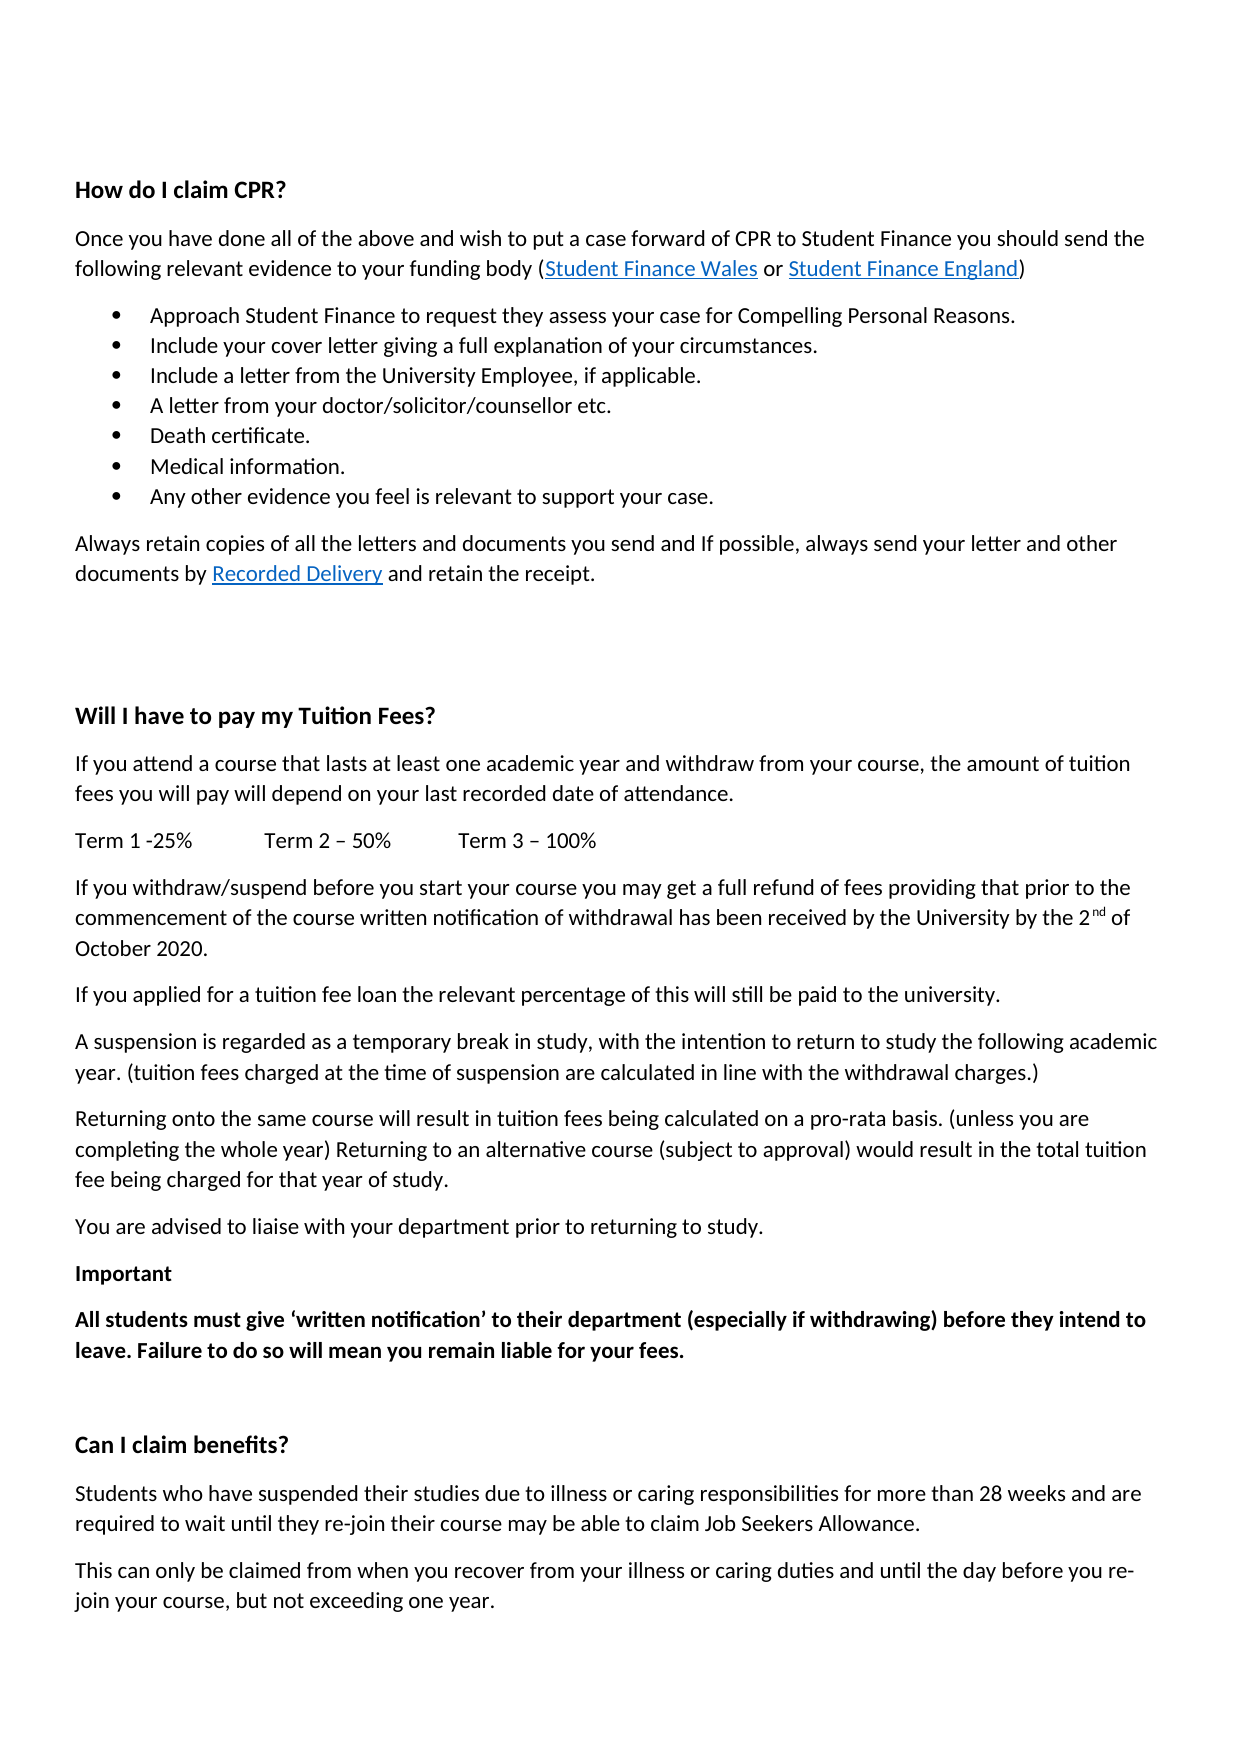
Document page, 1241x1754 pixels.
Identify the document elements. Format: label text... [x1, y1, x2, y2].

list Medical information. [112, 452, 1165, 480]
text Important [75, 1259, 1165, 1287]
text Term 1 -25% Term 2 – 50% Term 3 – 100% [75, 826, 1165, 854]
list Include a letter from the University Employee, if applicable. [112, 361, 1165, 389]
text A suspension is regarded as a temporary break in study, with the intention to return to study the following academic year. (tuition fees charged at the time of suspension are calculated in line with the withdrawal charges.) [75, 1027, 1165, 1086]
list Include your cover letter giving a full explanation of your circumstances. [112, 331, 1165, 359]
text Students who have suspended their studies due to illness or caring responsibilities for more than 28 weeks and are required to wait until they re-join their course may be able to claim Job Seekers Allowance. [75, 1479, 1165, 1537]
text Returning onto the same course will result in tuition fees being calculated on a pro-rata basis. (unless you are completing the whole year) Returning to an alternative course (subject to approval) would result in the total tuition fee being charged for that year of study. [75, 1104, 1165, 1193]
list Any other evidence you feel is relevant to support your case. [112, 482, 1165, 510]
text If you attend a course that lasts at least one academic year and withdraw from your course, the amount of tuition fees you will pay will depend on your last recorded date of attendance. [75, 749, 1165, 808]
text If you applied for a tuition fee loan the relevant percentage of this will still be paid to the university. [75, 981, 1165, 1009]
text All students must give ‘written notification’ to their department (especially if withdrawing) before they intend to leave. Failure to do so will mean you remain liable for your fees. [75, 1306, 1165, 1364]
text Once you have done all of the above and wish to put a case forward of CPR to Student Finance you should send the following relevant evidence to your funding body (Student Finance Wales or Student Finance England) [75, 224, 1165, 282]
text If you withdraw/suspend before you start your course you may get a full refund of fees providing that prior to the commencement of the course written notification of withdrawal has been received by the University by the 2nd of October 2020. [75, 873, 1165, 962]
text How do I claim CPR? [75, 174, 1165, 205]
list A letter from your doctor/solicitor/counsellor etc. [112, 391, 1165, 419]
text You are advised to liaise with your department prior to returning to study. [75, 1212, 1165, 1240]
list Death certificate. [112, 422, 1165, 450]
text Can I claim benefits? [75, 1429, 1165, 1460]
text Always retain copies of all the letters and documents you send and If possible, always send your letter and other documents by Recorded Delivery and retain the receipt. [75, 529, 1165, 587]
text This can only be claimed from when you recover from your illness or caring duties and until the day before you re-join your course, but not exceeding one year. [75, 1556, 1165, 1614]
list Approach Student Finance to request they assess your case for Compelling Personal Reasons. [112, 301, 1165, 329]
text Will I have to pay my Tuition Fees? [75, 700, 1165, 730]
